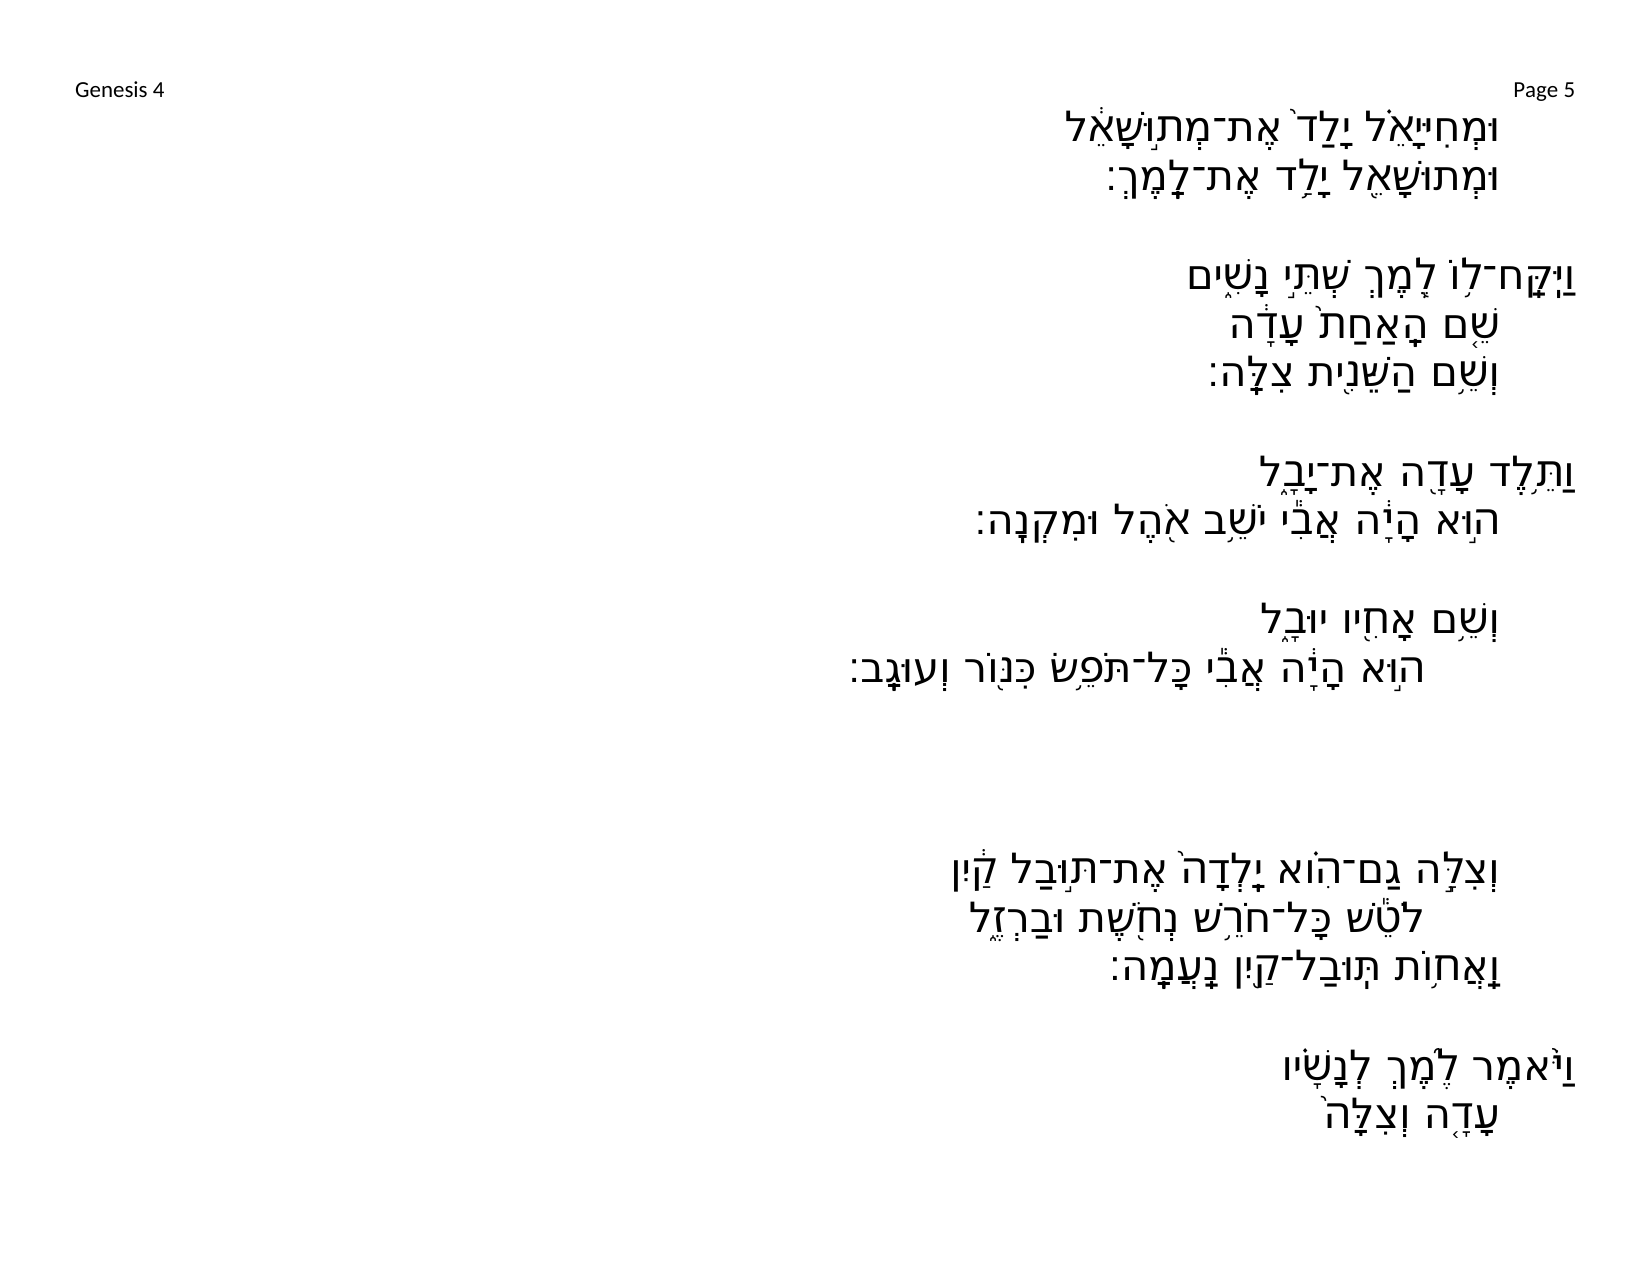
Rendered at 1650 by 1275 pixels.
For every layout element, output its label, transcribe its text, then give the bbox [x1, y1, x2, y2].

text ה֣וּא הָיָ֔ה אֲבִ֕י יֹשֵׁ֥ב אֹ֖הֶל וּמִקְנֶֽה׃ [75, 496, 1575, 544]
text וְשֵׁ֥ם הַשֵּׁנִ֖ית צִלָּֽה׃ [75, 348, 1575, 397]
text וַיִּֽקַּֽח־ל֥וֹ לֶ֖מֶךְ שְׁתֵּ֣י נָשִׁ֑ים [75, 251, 1575, 299]
text שֵׁ֤ם הָֽאַחַת֙ עָדָ֔ה [75, 299, 1575, 348]
text וַֽאֲח֥וֹת תּֽוּבַל־קַ֖יִן נַֽעֲמָֽה׃ [75, 942, 1575, 991]
text וְשֵׁ֥ם אָחִ֖יו יוּבָ֑ל [75, 595, 1575, 644]
text וּמְתוּשָׁאֵ֖ל יָלַ֥ד אֶת־לָֽמֶךְ׃ [75, 152, 1575, 200]
text לֹטֵ֕שׁ כָּל־חֹרֵ֥שׁ נְחֹ֖שֶׁת וּבַרְזֶ֑ל [75, 893, 1575, 942]
text ה֣וּא הָיָ֔ה אֲבִ֕י כָּל־תֹּפֵ֥שׂ כִּנּ֖וֹר וְעוּגָֽב׃ [75, 644, 1575, 692]
text וַתֵּ֥לֶד עָדָ֖ה אֶת־יָבָ֑ל [75, 447, 1575, 496]
text עָדָ֤ה וְצִלָּה֙ [75, 1090, 1575, 1138]
text וּמְחִיּיָאֵ֗ל יָלַד֙ אֶת־מְת֣וּשָׁאֵ֔ל [75, 103, 1575, 152]
text וַיֹּ֨אמֶר לֶ֜מֶךְ לְנָשָׁ֗יו [75, 1041, 1575, 1090]
text וְצִלָּ֣ה גַם־הִ֗וא יָֽלְדָה֙ אֶת־תּ֣וּבַל קַ֔יִן [75, 845, 1575, 893]
